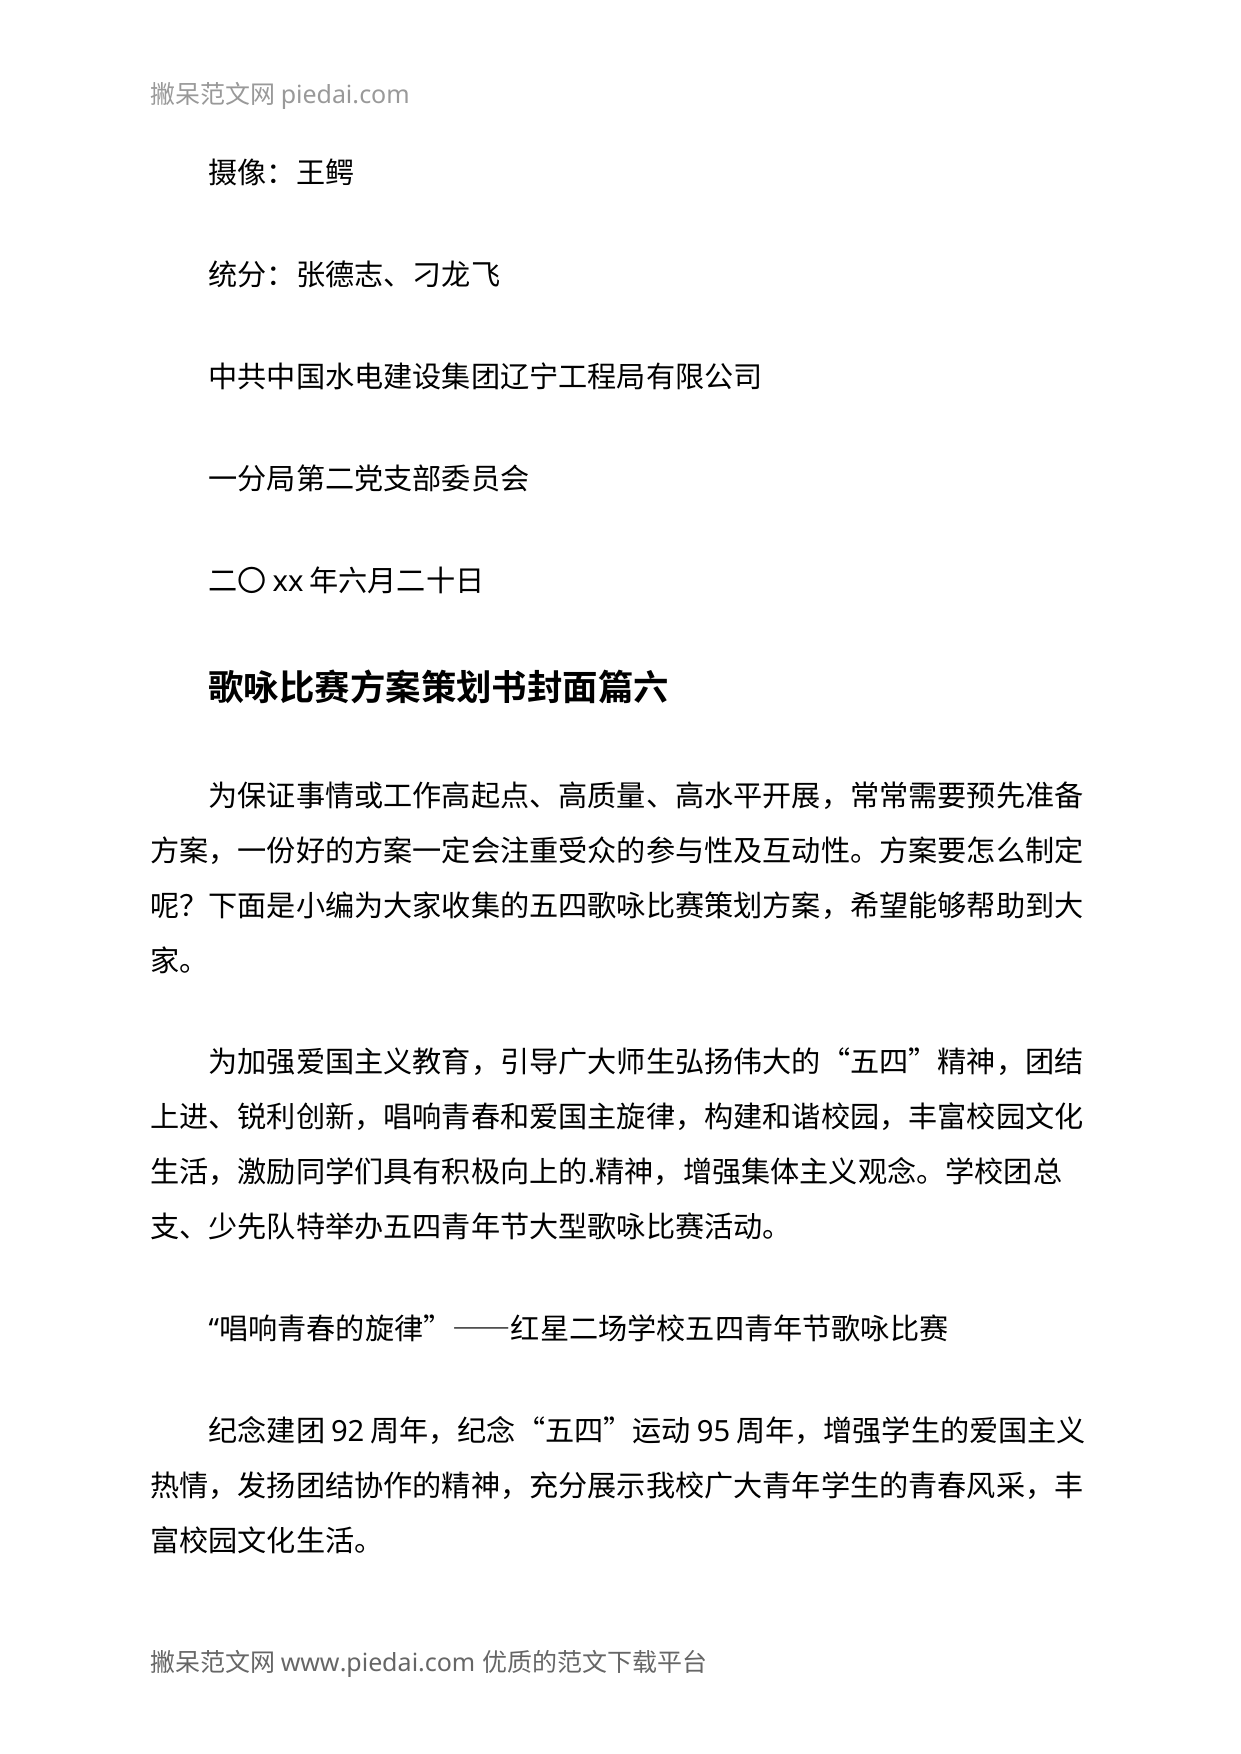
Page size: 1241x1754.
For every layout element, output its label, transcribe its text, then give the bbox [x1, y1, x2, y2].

text 统分：张德志、刁龙飞 [150, 252, 1090, 294]
text 纪念建团92周年，纪念“五四”运动95周年，增强学生的爱国主义热情，发扬团结协作的精神，充分展示我校广大青年学生的青春风采，丰富校园文化生活。 [150, 1407, 1090, 1560]
text 为保证事情或工作高起点、高质量、高水平开展，常常需要预先准备方案，一份好的方案一定会注重受众的参与性及互动性。方案要怎么制定呢？下面是小编为大家收集的五四歌咏比赛策划方案，希望能够帮助到大家。 [150, 772, 1090, 979]
text 歌咏比赛方案策划书封面篇六 [150, 659, 1090, 710]
text 摄像：王鳄 [150, 150, 1090, 192]
text 二〇xx年六月二十日 [150, 557, 1090, 599]
text “唱响青春的旋律”——红星二场学校五四青年节歌咏比赛 [150, 1306, 1090, 1348]
text 中共中国水电建设集团辽宁工程局有限公司 [150, 353, 1090, 396]
text 一分局第二党支部委员会 [150, 455, 1090, 498]
text 为加强爱国主义教育，引导广大师生弘扬伟大的“五四”精神，团结上进、锐利创新，唱响青春和爱国主旋律，构建和谐校园，丰富校园文化生活，激励同学们具有积极向上的.精神，增强集体主义观念。学校团总支、少先队特举办五四青年节大型歌咏比赛活动。 [150, 1039, 1090, 1246]
